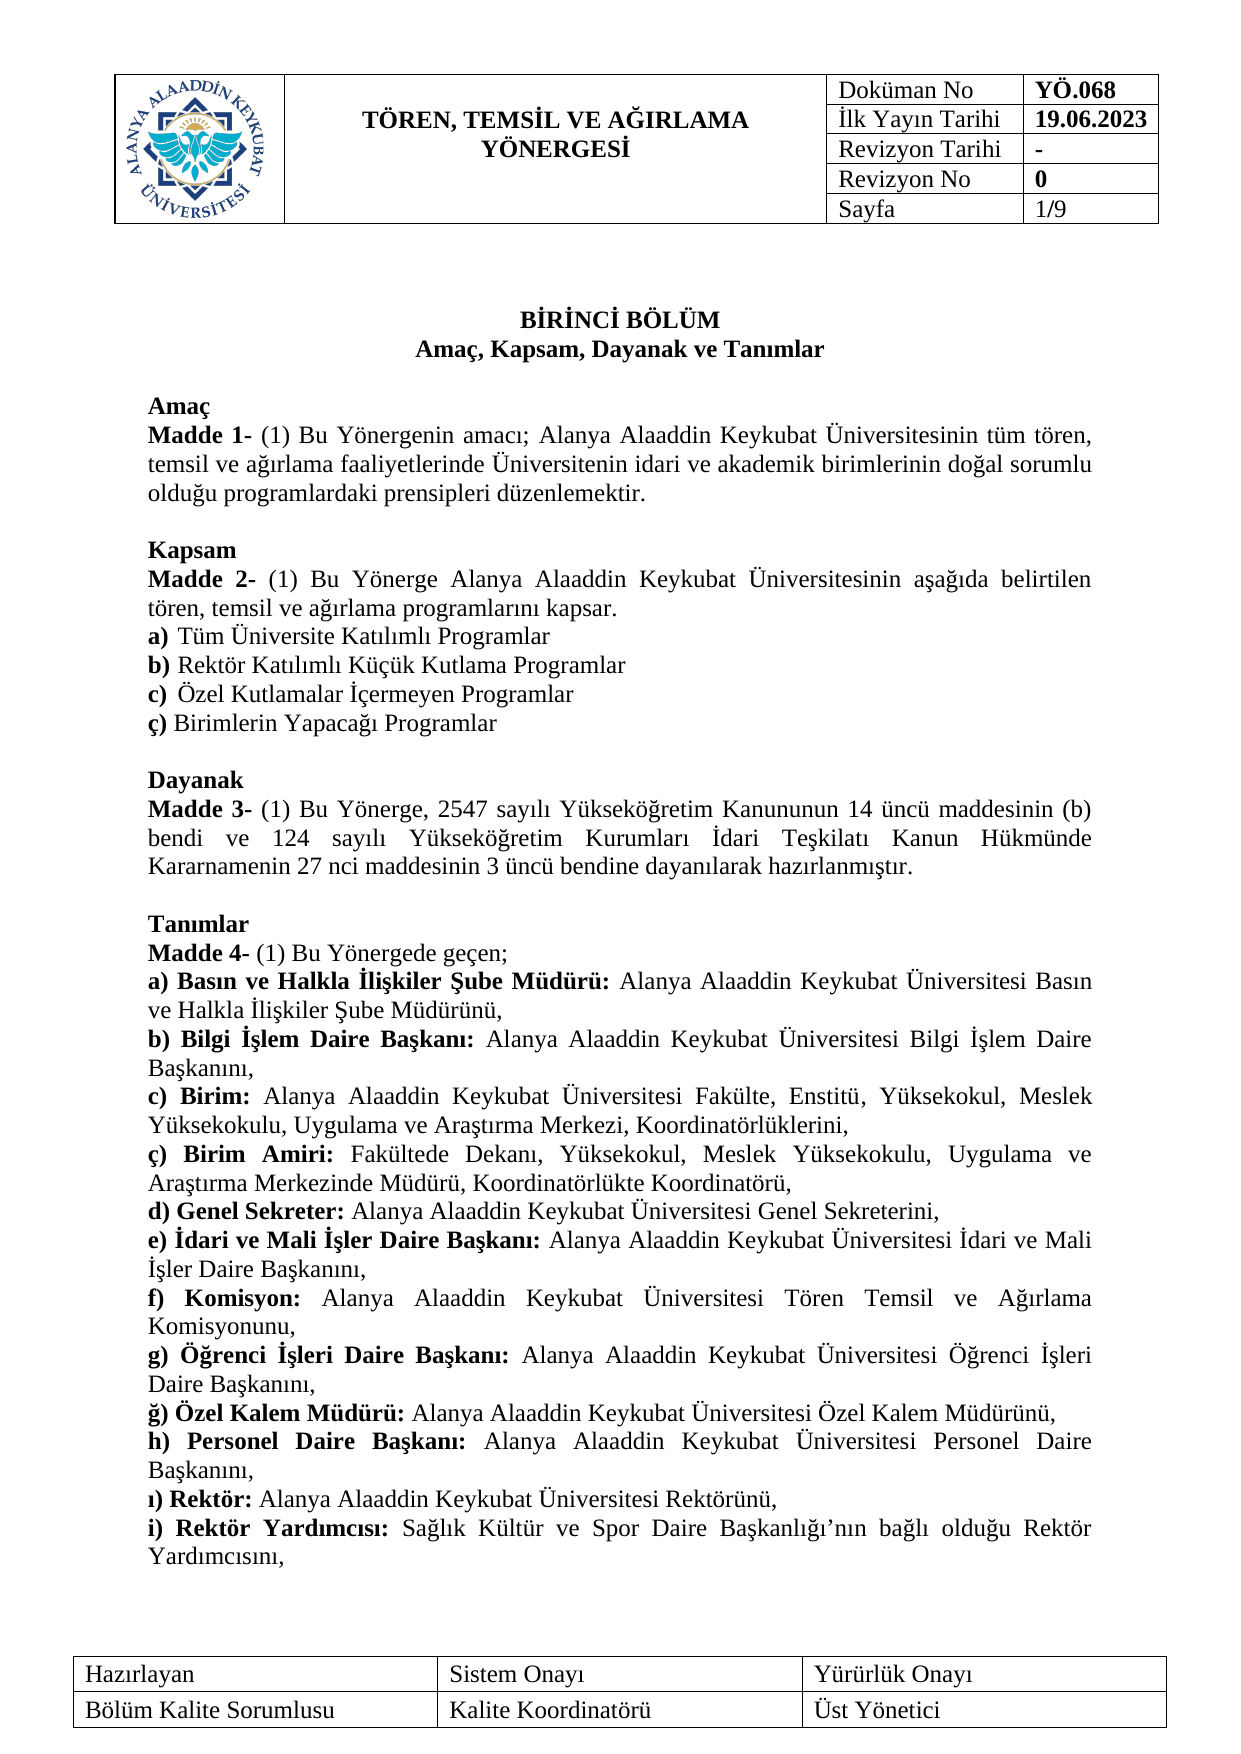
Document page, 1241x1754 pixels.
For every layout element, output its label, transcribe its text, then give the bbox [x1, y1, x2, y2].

list Tüm Üniversite Katılımlı Programlar [148, 621, 1093, 650]
text Madde 1- (1) Bu Yönergenin amacı; Alanya Alaaddin Keykubat Üniversitesinin tüm tören, temsil ve ağırlama faaliyetlerinde Üniversitenin idari ve akademik birimlerinin doğal sorumlu olduğu programlardaki prensipleri düzenlemektir. [148, 420, 1093, 506]
text ğ) Özel Kalem Müdürü: Alanya Alaaddin Keykubat Üniversitesi Özel Kalem Müdürünü, [148, 1398, 1093, 1426]
list Rektör Katılımlı Küçük Kutlama Programlar [148, 650, 1093, 679]
text BİRİNCİ BÖLÜM [148, 305, 1093, 334]
text Amaç, Kapsam, Dayanak ve Tanımlar [148, 334, 1093, 363]
list Özel Kutlamalar İçermeyen Programlar [148, 679, 1093, 708]
text ç) Birim Amiri: Fakültede Dekanı, Yüksekokul, Meslek Yüksekokulu, Uygulama ve Araştırma Merkezinde Müdürü, Koordinatörlükte Koordinatörü, [148, 1139, 1093, 1196]
text f) Komisyon: Alanya Alaaddin Keykubat Üniversitesi Tören Temsil ve Ağırlama Komisyonunu, [148, 1283, 1093, 1340]
text ç) Birimlerin Yapacağı Programlar [148, 708, 1093, 736]
text Madde 3- (1) Bu Yönerge, 2547 sayılı Yükseköğretim Kanununun 14 üncü maddesinin (b) bendi ve 124 sayılı Yükseköğretim Kurumları İdari Teşkilatı Kanun Hükmünde Kararnamenin 27 nci maddesinin 3 üncü bendine dayanılarak hazırlanmıştır. [148, 794, 1093, 880]
text ı) Rektör: Alanya Alaaddin Keykubat Üniversitesi Rektörünü, [148, 1484, 1093, 1513]
text Tanımlar [148, 909, 1093, 938]
text b) Bilgi İşlem Daire Başkanı: Alanya Alaaddin Keykubat Üniversitesi Bilgi İşlem Daire Başkanını, [148, 1024, 1093, 1081]
text i) Rektör Yardımcısı: Sağlık Kültür ve Spor Daire Başkanlığı’nın bağlı olduğu Rektör Yardımcısını, [148, 1513, 1093, 1570]
text e) İdari ve Mali İşler Daire Başkanı: Alanya Alaaddin Keykubat Üniversitesi İdari ve Mali İşler Daire Başkanını, [148, 1225, 1093, 1283]
text Kapsam [148, 535, 1093, 564]
text c) Birim: Alanya Alaaddin Keykubat Üniversitesi Fakülte, Enstitü, Yüksekokul, Meslek Yüksekokulu, Uygulama ve Araştırma Merkezi, Koordinatörlüklerini, [148, 1081, 1093, 1139]
text Madde 4- (1) Bu Yönergede geçen; [148, 938, 1093, 966]
text g) Öğrenci İşleri Daire Başkanı: Alanya Alaaddin Keykubat Üniversitesi Öğrenci İşleri Daire Başkanını, [148, 1340, 1093, 1398]
text Madde 2- (1) Bu Yönerge Alanya Alaaddin Keykubat Üniversitesinin aşağıda belirtilen tören, temsil ve ağırlama programlarını kapsar. [148, 564, 1093, 621]
text h) Personel Daire Başkanı: Alanya Alaaddin Keykubat Üniversitesi Personel Daire Başkanını, [148, 1426, 1093, 1484]
text Amaç [148, 391, 1093, 420]
text a) Basın ve Halkla İlişkiler Şube Müdürü: Alanya Alaaddin Keykubat Üniversitesi Basın ve Halkla İlişkiler Şube Müdürünü, [148, 966, 1093, 1024]
text Dayanak [148, 765, 1093, 794]
picture [126, 80, 264, 218]
text d) Genel Sekreter: Alanya Alaaddin Keykubat Üniversitesi Genel Sekreterini, [148, 1196, 1093, 1225]
